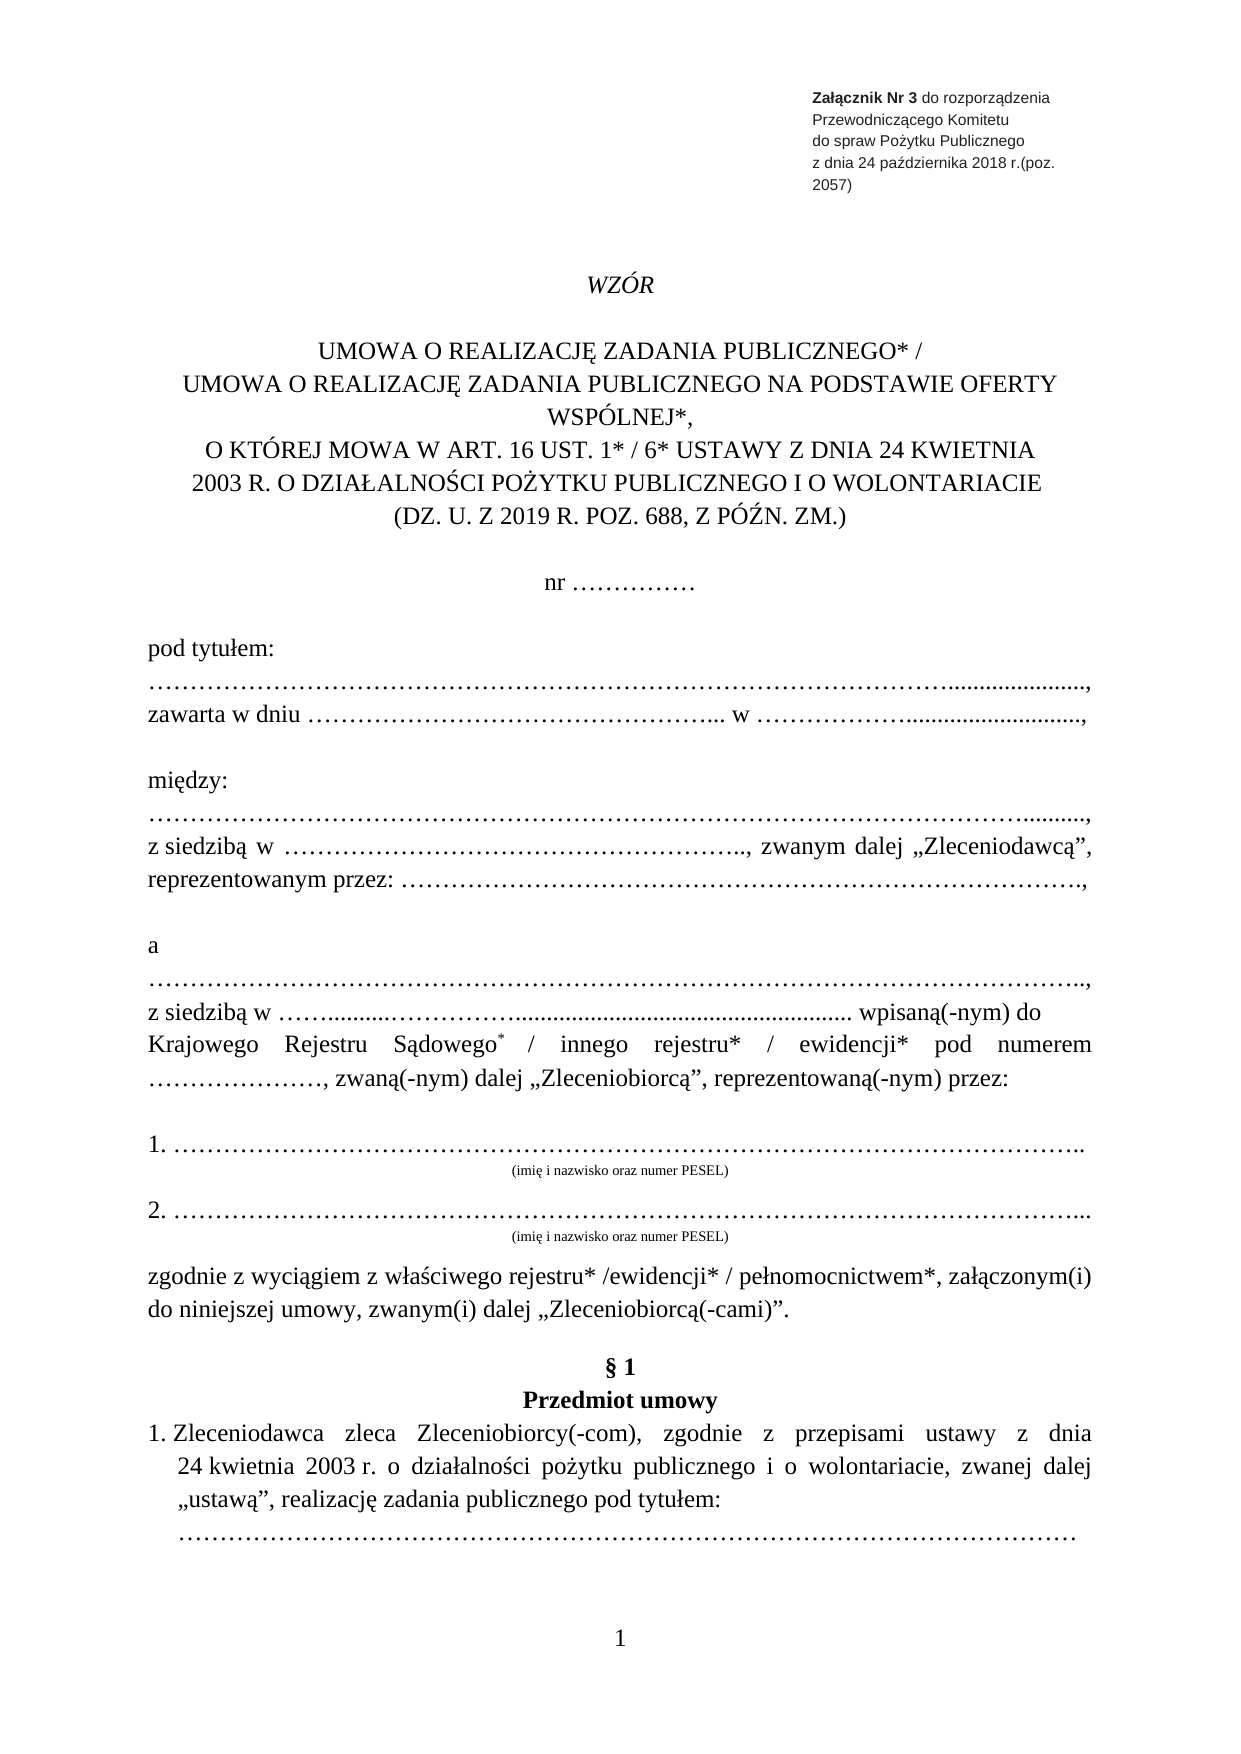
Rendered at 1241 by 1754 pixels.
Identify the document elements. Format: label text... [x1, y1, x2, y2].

text ………………………………………………………………………………………………….., z siedzibą w ……..........……………...................................................... wpisaną(-nym) do [148, 963, 1093, 1025]
text § 1 [148, 1352, 1093, 1381]
text pod tytułem: ……………………………………………………………………………………......................, [148, 633, 1093, 695]
text (imię i nazwisko oraz numer PESEL) [148, 1228, 1093, 1256]
text UMOWA O REALIZACJĘ ZADANIA PUBLICZNEGO* / [148, 336, 1093, 365]
text 1. ……………………………………………………………………………………………….. [148, 1129, 1093, 1157]
text między: [148, 765, 1093, 794]
text Przedmiot umowy [148, 1385, 1093, 1413]
text ……………………………………………………………………………………………… [177, 1517, 1093, 1546]
text UMOWA O REALIZACJĘ ZADANIA PUBLICZNEGO NA PODSTAWIE OFERTY WSPÓLNEJ*, [148, 369, 1093, 431]
text Krajowego Rejestru Sądowego* / innego rejestru* / ewidencji* pod numerem …………………, zwaną(-nym) dalej „Zleceniobiorcą”, reprezentowaną(-nym) przez: [148, 1029, 1093, 1091]
text Załącznik Nr 3 do rozporządzenia Przewodniczącego Komitetu do spraw Pożytku Publicznego z dnia 24 października 2018 r.(poz. 2057) [812, 89, 1093, 194]
text 1. Zleceniodawca zleca Zleceniobiorcy(-com), zgodnie z przepisami ustawy z dnia 24 kwietnia 2003 r. o działalności pożytku publicznego i o wolontariacie, zwanej dalej „ustawą”, realizację zadania publicznego pod tytułem: [148, 1418, 1093, 1513]
text 2. ………………………………………………………………………………………………... [148, 1195, 1093, 1223]
text WZÓR [148, 270, 1093, 299]
text a [148, 931, 1093, 959]
text O KTÓREJ MOWA W ART. 16 UST. 1* / 6* USTAWY Z DNIA 24 KWIETNIA 2003 R. O DZIAŁALNOŚCI POŻYTKU PUBLICZNEGO I O WOLONTARIACIE (DZ. U. Z 2019 R. POZ. 688, Z PÓŹN. ZM.) [148, 435, 1093, 530]
text zawarta w dniu …………………………………………... w ………………............................, [148, 699, 1093, 728]
text …………………………………………………………………………………………….........., z siedzibą w ……………………………………………….., zwanym dalej „Zleceniodawcą”, reprezentowanym przez: ………………………………………………………………………., [148, 798, 1093, 893]
text zgodnie z wyciągiem z właściwego rejestru* /ewidencji* / pełnomocnictwem*, załączonym(i) do niniejszej umowy, zwanym(i) dalej „Zleceniobiorcą(-cami)”. [148, 1261, 1093, 1322]
text (imię i nazwisko oraz numer PESEL) [148, 1162, 1093, 1190]
text nr …………… [148, 567, 1093, 596]
